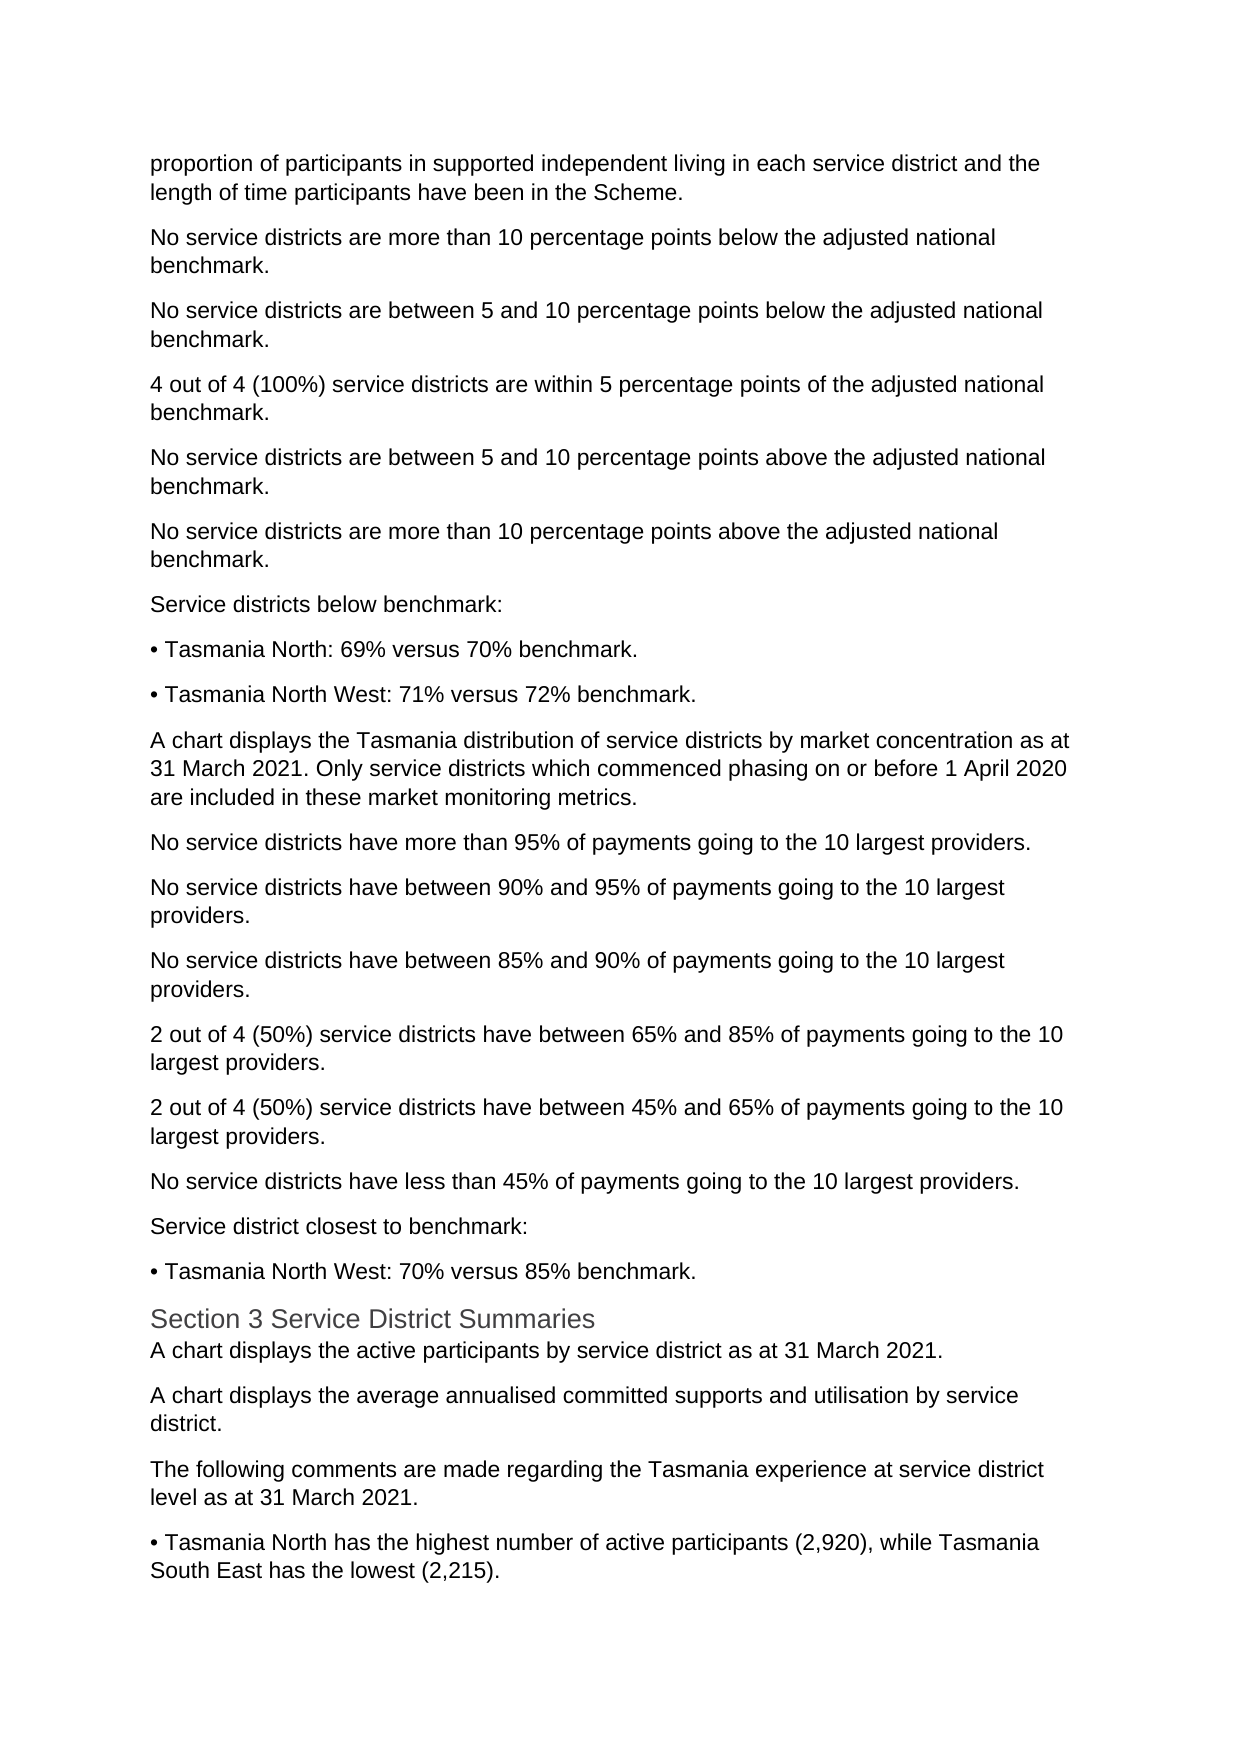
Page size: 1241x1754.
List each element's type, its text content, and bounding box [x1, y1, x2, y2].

text Service districts below benchmark: [150, 591, 1090, 618]
text • Tasmania North has the highest number of active participants (2,920), while Tasmania South East has the lowest (2,215). [150, 1529, 1090, 1584]
text No service districts are between 5 and 10 percentage points below the adjusted national benchmark. [150, 297, 1090, 352]
text No service districts have between 90% and 95% of payments going to the 10 largest providers. [150, 874, 1090, 928]
text 2 out of 4 (50%) service districts have between 45% and 65% of payments going to the 10 largest providers. [150, 1094, 1090, 1149]
text No service districts are more than 10 percentage points below the adjusted national benchmark. [150, 223, 1090, 278]
text 2 out of 4 (50%) service districts have between 65% and 85% of payments going to the 10 largest providers. [150, 1021, 1090, 1076]
text 4 out of 4 (100%) service districts are within 5 percentage points of the adjusted national benchmark. [150, 371, 1090, 425]
text A chart displays the average annualised committed supports and utilisation by service district. [150, 1382, 1090, 1437]
text Service district closest to benchmark: [150, 1213, 1090, 1239]
text • Tasmania North West: 70% versus 85% benchmark. [150, 1258, 1090, 1284]
text No service districts have less than 45% of payments going to the 10 largest providers. [150, 1168, 1090, 1194]
text • Tasmania North: 69% versus 70% benchmark. [150, 636, 1090, 663]
text A chart displays the Tasmania distribution of service districts by market concentration as at 31 March 2021. Only service districts which commenced phasing on or before 1 April 2020 are included in these market monitoring metrics. [150, 727, 1090, 810]
text No service districts are more than 10 percentage points above the adjusted national benchmark. [150, 518, 1090, 572]
text A chart displays the active participants by service district as at 31 March 2021. [150, 1337, 1090, 1363]
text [150, 150, 1090, 205]
subtitle Section 3 Service District Summaries [150, 1303, 1090, 1334]
text No service districts have between 85% and 90% of payments going to the 10 largest providers. [150, 947, 1090, 1002]
text The following comments are made regarding the Tasmania experience at service district level as at 31 March 2021. [150, 1456, 1090, 1510]
text No service districts have more than 95% of payments going to the 10 largest providers. [150, 828, 1090, 855]
text • Tasmania North West: 71% versus 72% benchmark. [150, 681, 1090, 708]
text No service districts are between 5 and 10 percentage points above the adjusted national benchmark. [150, 444, 1090, 499]
